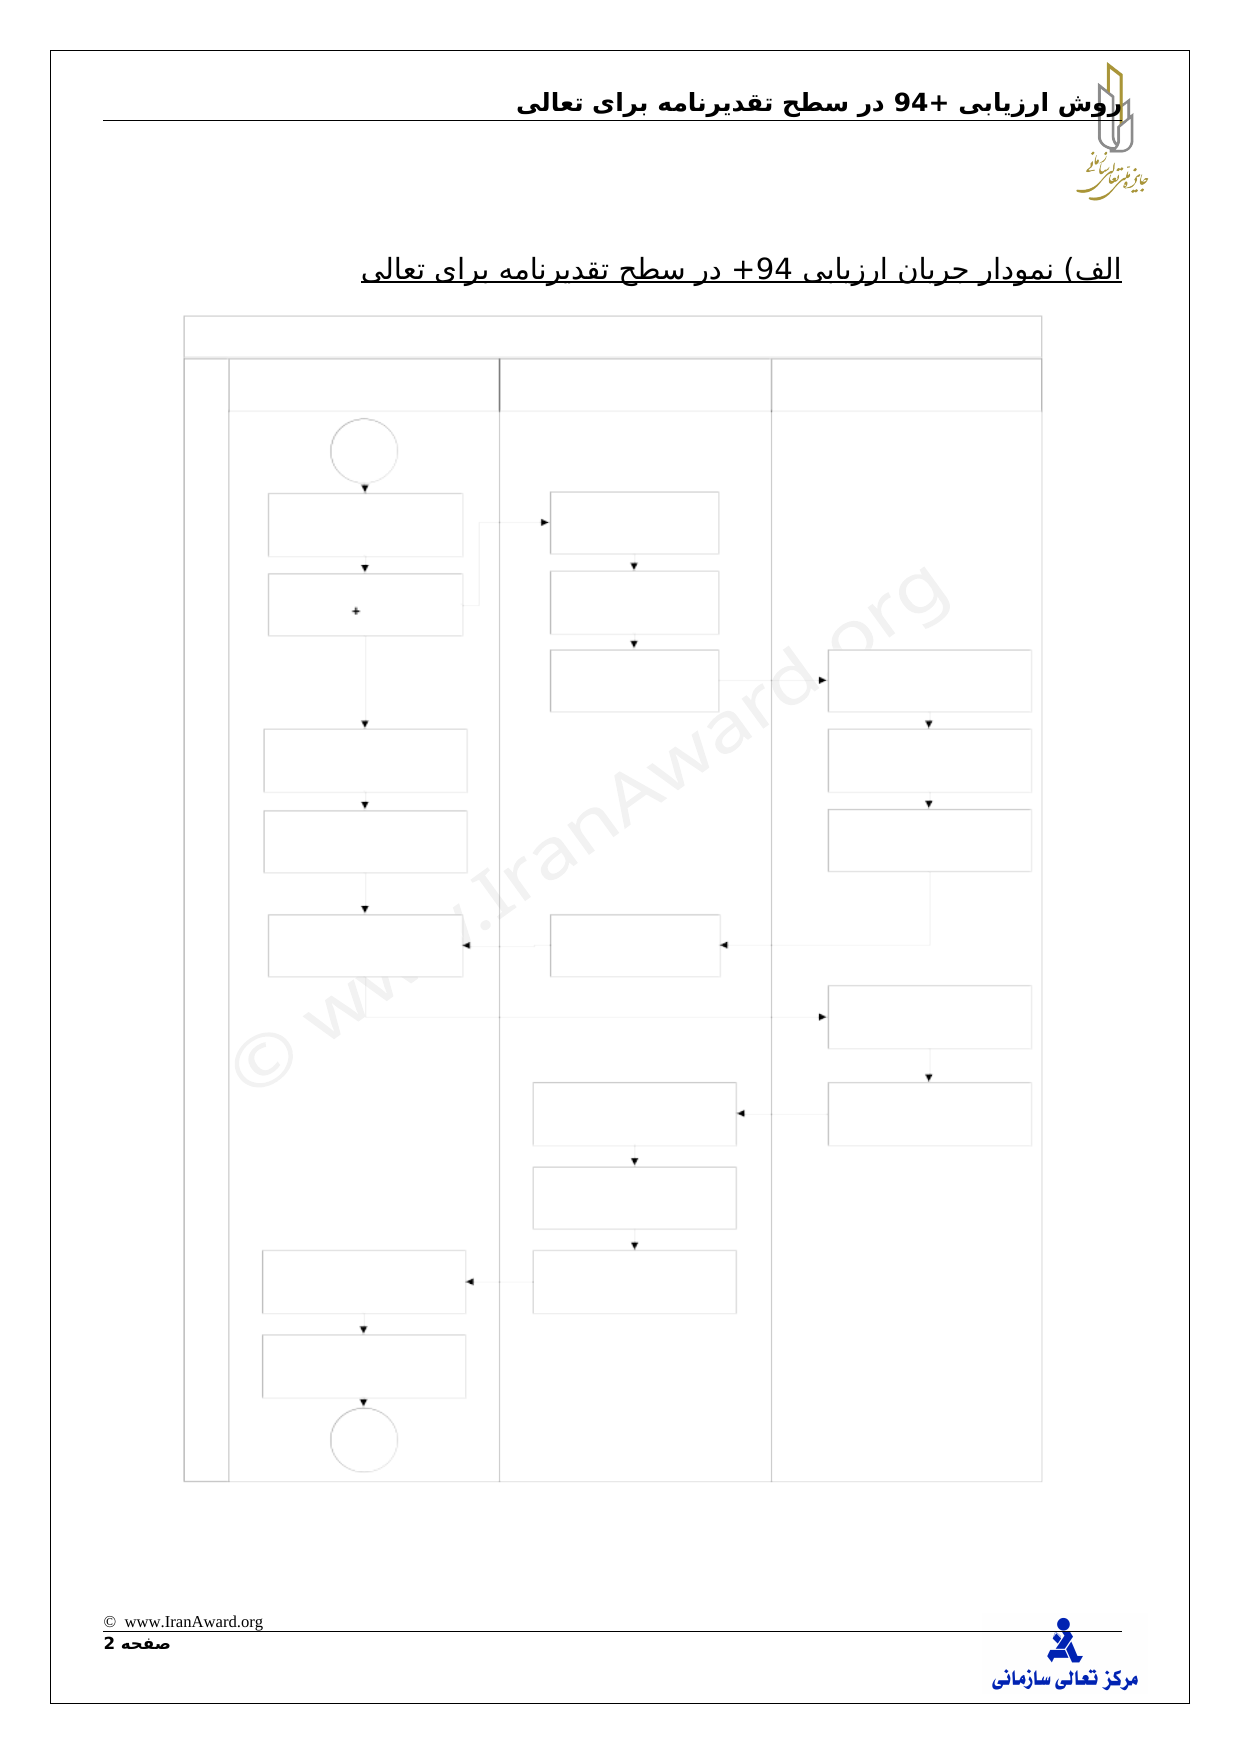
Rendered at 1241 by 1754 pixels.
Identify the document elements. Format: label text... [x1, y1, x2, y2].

picture [1060, 55, 1168, 204]
picture [982, 1613, 1148, 1694]
text الف) نمودار جریان ارزیابی 94+ در سطح تقدیرنامه برای تعالی [103, 252, 1122, 286]
